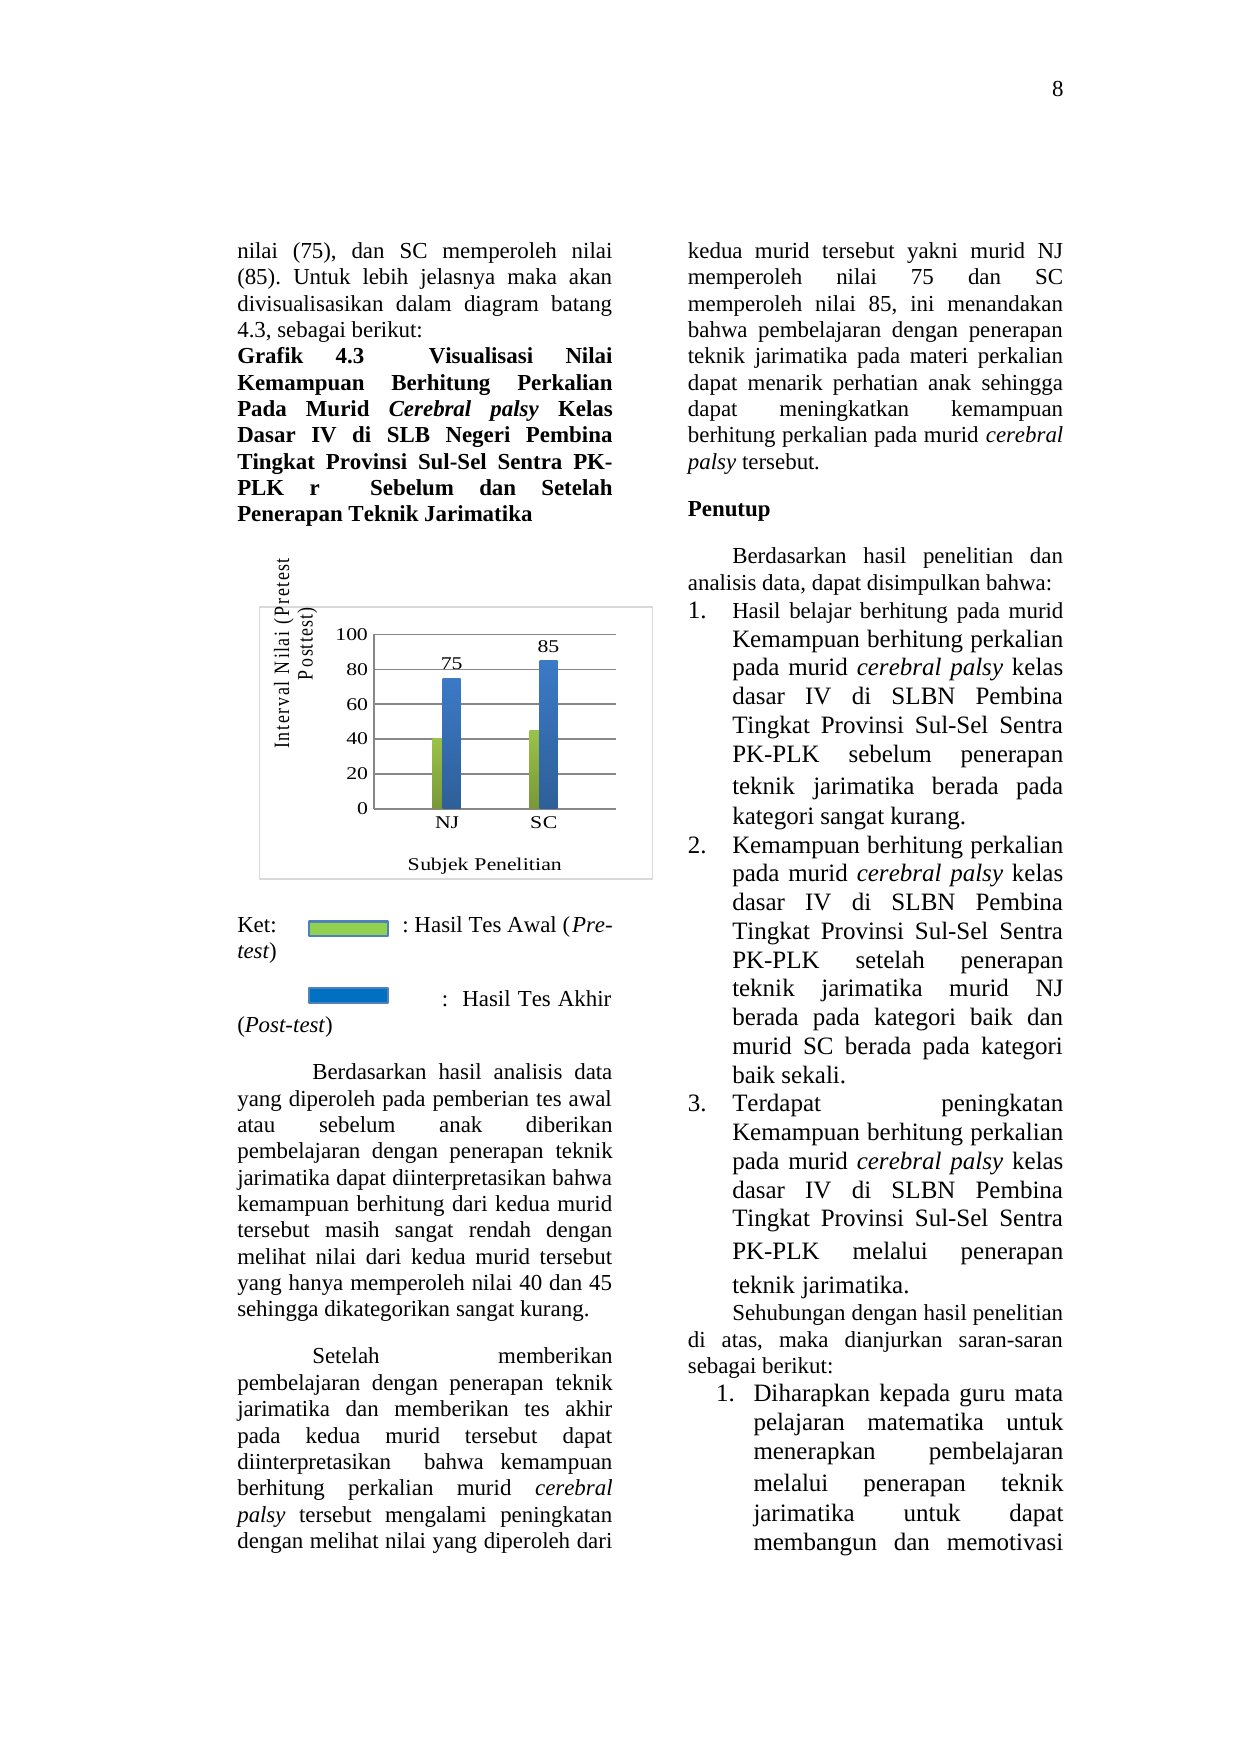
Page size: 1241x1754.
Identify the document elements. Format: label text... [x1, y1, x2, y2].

text Berdasarkan hasil penelitian dan analisis data, dapat disimpulkan bahwa: [688, 542, 1063, 595]
list Hasil belajar berhitung pada murid Kemampuan berhitung perkalian pada murid cerebral palsy kelas dasar IV di SLBN Pembina Tingkat Provinsi Sul-Sel Sentra PK-PLK sebelum penerapan teknik jarimatika berada pada kategori sangat kurang. [688, 595, 1063, 830]
text Setelah memberikan pembelajaran dengan penerapan teknik jarimatika dan memberikan tes akhir pada kedua murid tersebut dapat diinterpretasikan bahwa kemampuan berhitung perkalian murid cerebral palsy tersebut mengalami peningkatan dengan melihat nilai yang diperoleh dari kedua murid tersebut yakni murid NJ memperoleh nilai 75 dan SC memperoleh nilai 85, ini menandakan bahwa pembelajaran dengan penerapan teknik jarimatika pada materi perkalian dapat menarik perhatian anak sehingga dapat meningkatkan kemampuan berhitung perkalian pada murid cerebral palsy tersebut. [237, 1343, 613, 1553]
text Setelah memberikan pembelajaran dengan penerapan teknik jarimatika dan memberikan tes akhir pada kedua murid tersebut dapat diinterpretasikan bahwa kemampuan berhitung perkalian murid cerebral palsy tersebut mengalami peningkatan dengan melihat nilai yang diperoleh dari kedua murid tersebut yakni murid NJ memperoleh nilai 75 dan SC memperoleh nilai 85, ini menandakan bahwa pembelajaran dengan penerapan teknik jarimatika pada materi perkalian dapat menarik perhatian anak sehingga dapat meningkatkan kemampuan berhitung perkalian pada murid cerebral palsy tersebut. [688, 237, 1063, 474]
text Grafik 4.3 Visualisasi Nilai Kemampuan Berhitung Perkalian Pada Murid Cerebral palsy Kelas Dasar IV di SLB Negeri Pembina Tingkat Provinsi Sul-Sel Sentra PK-PLK r Sebelum dan Setelah Penerapan Teknik Jarimatika [237, 342, 613, 527]
list Terdapat peningkatan Kemampuan berhitung perkalian pada murid cerebral palsy kelas dasar IV di SLBN Pembina Tingkat Provinsi Sul-Sel Sentra PK-PLK melalui penerapan teknik jarimatika. [688, 1088, 1063, 1299]
text Berdasarkan hasil analisis data yang diperoleh pada pemberian tes awal atau sebelum anak diberikan pembelajaran dengan penerapan teknik jarimatika dapat diinterpretasikan bahwa kemampuan berhitung dari kedua murid tersebut masih sangat rendah dengan melihat nilai dari kedua murid tersebut yang hanya memperoleh nilai 40 dan 45 sehingga dikategorikan sangat kurang. [237, 1058, 613, 1322]
text Penutup [688, 495, 1063, 521]
list Kemampuan berhitung perkalian pada murid cerebral palsy kelas dasar IV di SLBN Pembina Tingkat Provinsi Sul-Sel Sentra PK-PLK setelah penerapan teknik jarimatika murid NJ berada pada kategori baik dan murid SC berada pada kategori baik sekali. [688, 830, 1063, 1088]
text Ket: : Hasil Tes Awal (Pre-test) [237, 911, 613, 964]
text Sehubungan dengan hasil penelitian di atas, maka dianjurkan saran-saran sebagai berikut: [688, 1299, 1063, 1378]
text : Hasil Tes Akhir (Post-test) [237, 985, 613, 1037]
